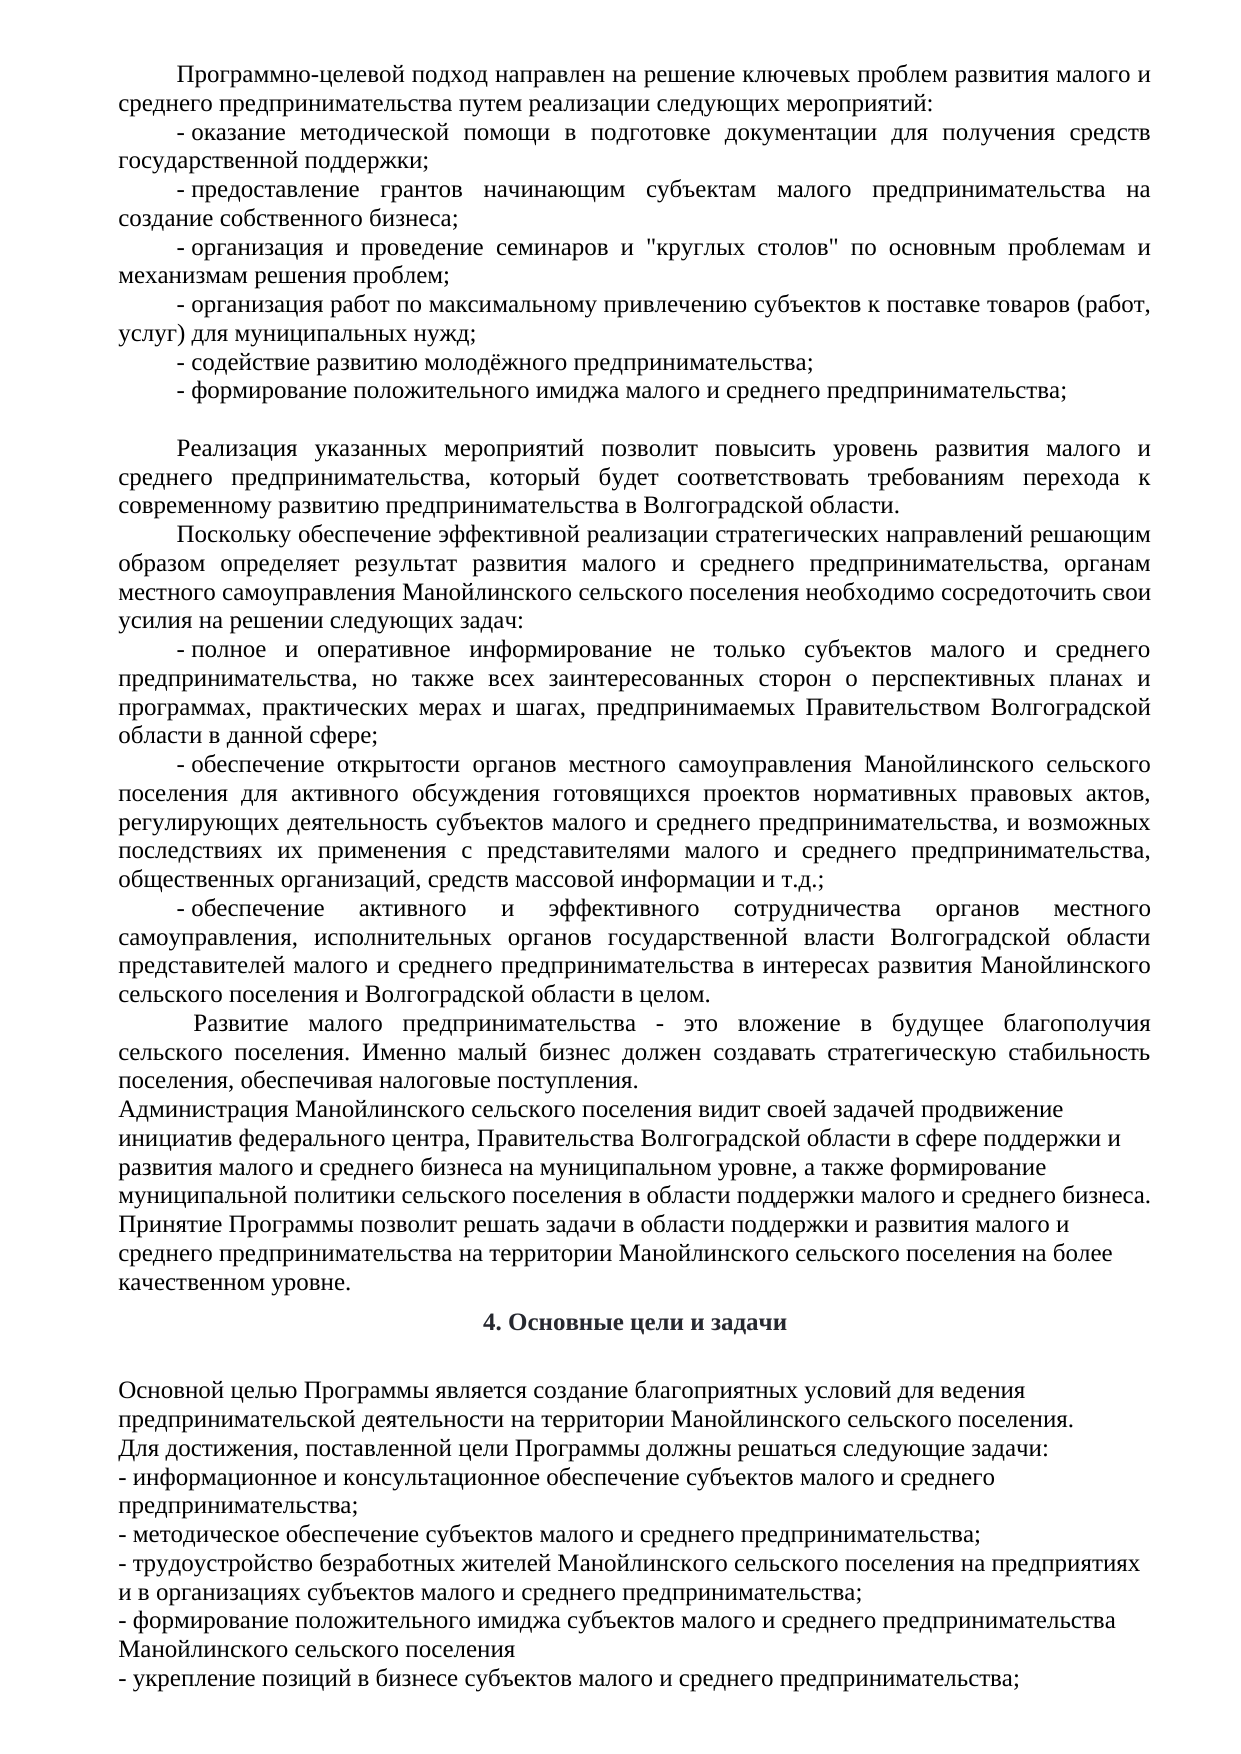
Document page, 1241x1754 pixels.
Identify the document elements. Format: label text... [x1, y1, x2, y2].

text - организация работ по максимальному привлечению субъектов к поставке товаров (работ, услуг) для муниципальных нужд; [118, 289, 1152, 347]
text - информационное и консультационное обеспечение субъектов малого и среднего предпринимательства; [118, 1462, 1152, 1519]
text Для достижения, поставленной цели Программы должны решаться следующие задачи: [118, 1433, 1152, 1462]
text Развитие малого предпринимательства - это вложение в будущее благополучия сельского поселения. Именно малый бизнес должен создавать стратегическую стабильность поселения, обеспечивая налоговые поступления. [118, 1008, 1152, 1094]
text - полное и оперативное информирование не только субъектов малого и среднего предпринимательства, но также всех заинтересованных сторон о перспективных планах и программах, практических мерах и шагах, предпринимаемых Правительством Волгоградской области в данной сфере; [118, 634, 1152, 749]
text - предоставление грантов начинающим субъектам малого предпринимательства на создание собственного бизнеса; [118, 174, 1152, 232]
text - трудоустройство безработных жителей Манойлинского сельского поселения на предприятиях и в организациях субъектов малого и среднего предпринимательства; [118, 1548, 1152, 1605]
text 4. Основные цели и задачи [118, 1307, 1152, 1335]
text Принятие Программы позволит решать задачи в области поддержки и развития малого и среднего предпринимательства на территории Манойлинского сельского поселения на более качественном уровне. [118, 1209, 1152, 1295]
text - оказание методической помощи в подготовке документации для получения средств государственной поддержки; [118, 117, 1152, 174]
text - организация и проведение семинаров и "круглых столов" по основным проблемам и механизмам решения проблем; [118, 232, 1152, 289]
text Поскольку обеспечение эффективной реализации стратегических направлений решающим образом определяет результат развития малого и среднего предпринимательства, органам местного самоуправления Манойлинского сельского поселения необходимо сосредоточить свои усилия на решении следующих задач: [118, 519, 1152, 634]
text - формирование положительного имиджа малого и среднего предпринимательства; [118, 375, 1152, 404]
text - содействие развитию молодёжного предпринимательства; [118, 347, 1152, 375]
text - методическое обеспечение субъектов малого и среднего предпринимательства; [118, 1519, 1152, 1548]
text - обеспечение открытости органов местного самоуправления Манойлинского сельского поселения для активного обсуждения готовящихся проектов нормативных правовых актов, регулирующих деятельность субъектов малого и среднего предпринимательства, и возможных последствиях их применения с представителями малого и среднего предпринимательства, общественных организаций, средств массовой информации и т.д.; [118, 749, 1152, 893]
text Основной целью Программы является создание благоприятных условий для ведения предпринимательской деятельности на территории Манойлинского сельского поселения. [118, 1375, 1152, 1433]
text - обеспечение активного и эффективного сотрудничества органов местного самоуправления, исполнительных органов государственной власти Волгоградской области представителей малого и среднего предпринимательства в интересах развития Манойлинского сельского поселения и Волгоградской области в целом. [118, 893, 1152, 1008]
text - укрепление позиций в бизнесе субъектов малого и среднего предпринимательства; [118, 1663, 1152, 1692]
text Реализация указанных мероприятий позволит повысить уровень развития малого и среднего предпринимательства, который будет соответствовать требованиям перехода к современному развитию предпринимательства в Волгоградской области. [118, 433, 1152, 519]
text - формирование положительного имиджа субъектов малого и среднего предпринимательства Манойлинского сельского поселения [118, 1605, 1152, 1663]
text Администрация Манойлинского сельского поселения видит своей задачей продвижение инициатив федерального центра, Правительства Волгоградской области в сфере поддержки и развития малого и среднего бизнеса на муниципальном уровне, а также формирование муниципальной политики сельского поселения в области поддержки малого и среднего бизнеса. [118, 1094, 1152, 1209]
text Программно-целевой подход направлен на решение ключевых проблем развития малого и среднего предпринимательства путем реализации следующих мероприятий: [118, 59, 1152, 117]
